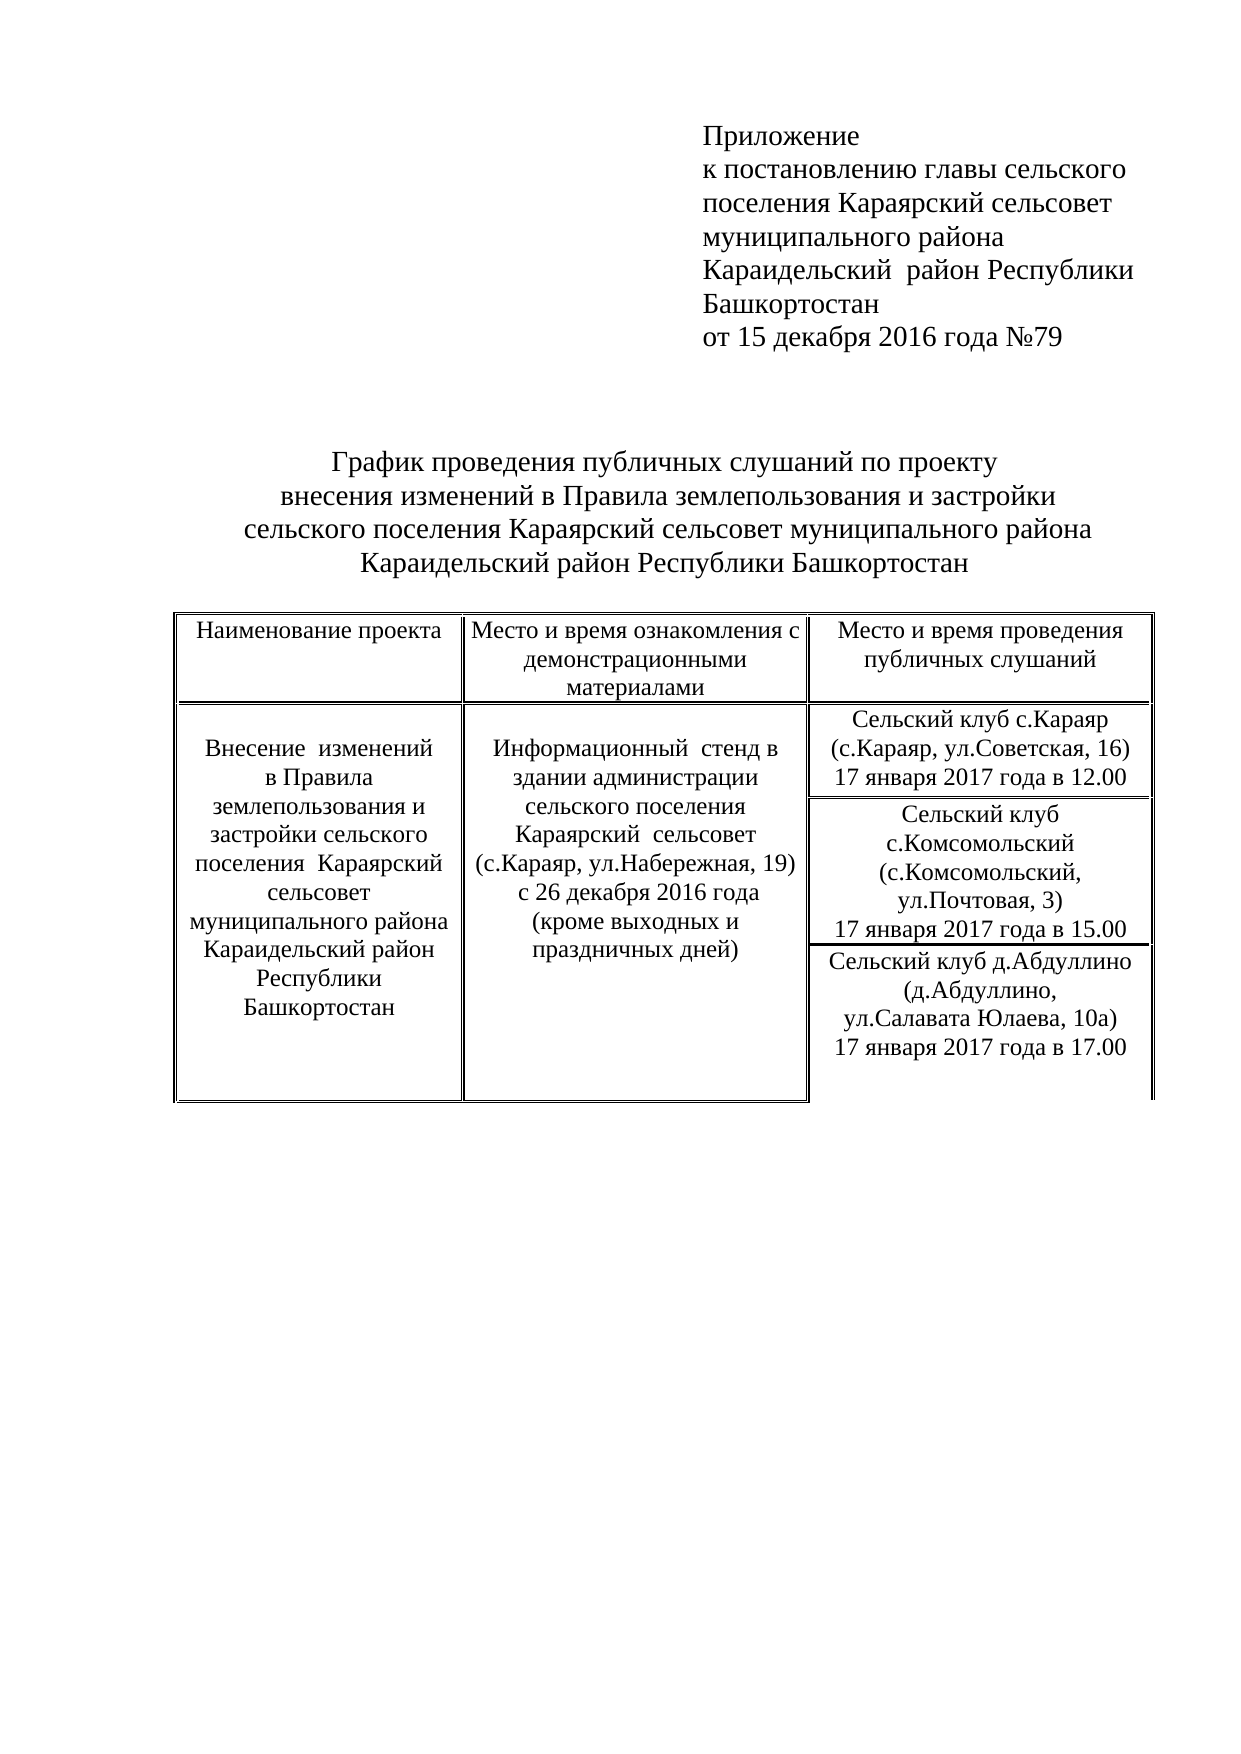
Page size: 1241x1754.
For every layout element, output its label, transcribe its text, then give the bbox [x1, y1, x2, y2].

text от 15 декабря 2016 года №79 [702, 319, 1152, 353]
table_cell Сельский клуб с.Комсомольский (с.Комсомольский, ул.Почтовая, 3) 17 января 2017 года в 15.00 [808, 796, 1153, 943]
table_cell Сельский клуб с.Караяр (с.Караяр, ул.Советская, 16) 17 января 2017 года в 12.00 [810, 701, 1152, 796]
table_cell Информационный стенд в здании администрации сельского поселения Караярский сельсовет (с.Караяр, ул.Набережная, 19) с 26 декабря 2016 года (кроме выходных и праздничных дней) [465, 705, 806, 1100]
table_cell Внесение изменений в Правила землепользования и застройки сельского поселения Караярский сельсовет муниципального района Караидельский район Республики Башкортостан [177, 701, 461, 1100]
text к постановлению главы сельского поселения Караярский сельсовет муниципального района Караидельский район Республики Башкортостан [702, 152, 1152, 319]
text внесения изменений в Правила землепользования и застройки [177, 478, 1152, 511]
table_header Наименование проекта [175, 613, 463, 701]
text Приложение [702, 118, 1152, 152]
table_header Место и время проведения публичных слушаний [808, 615, 1151, 701]
text сельского поселения Караярский сельсовет муниципального района Караидельский район Республики Башкортостан [177, 511, 1152, 578]
table_header Место и время ознакомления с демонстрационными материалами [463, 613, 808, 701]
text График проведения публичных слушаний по проекту [177, 444, 1152, 478]
table_cell Сельский клуб д.Абдуллино (д.Абдуллино, ул.Салавата Юлаева, 10а) 17 января 2017 года в 17.00 [810, 943, 1153, 1100]
